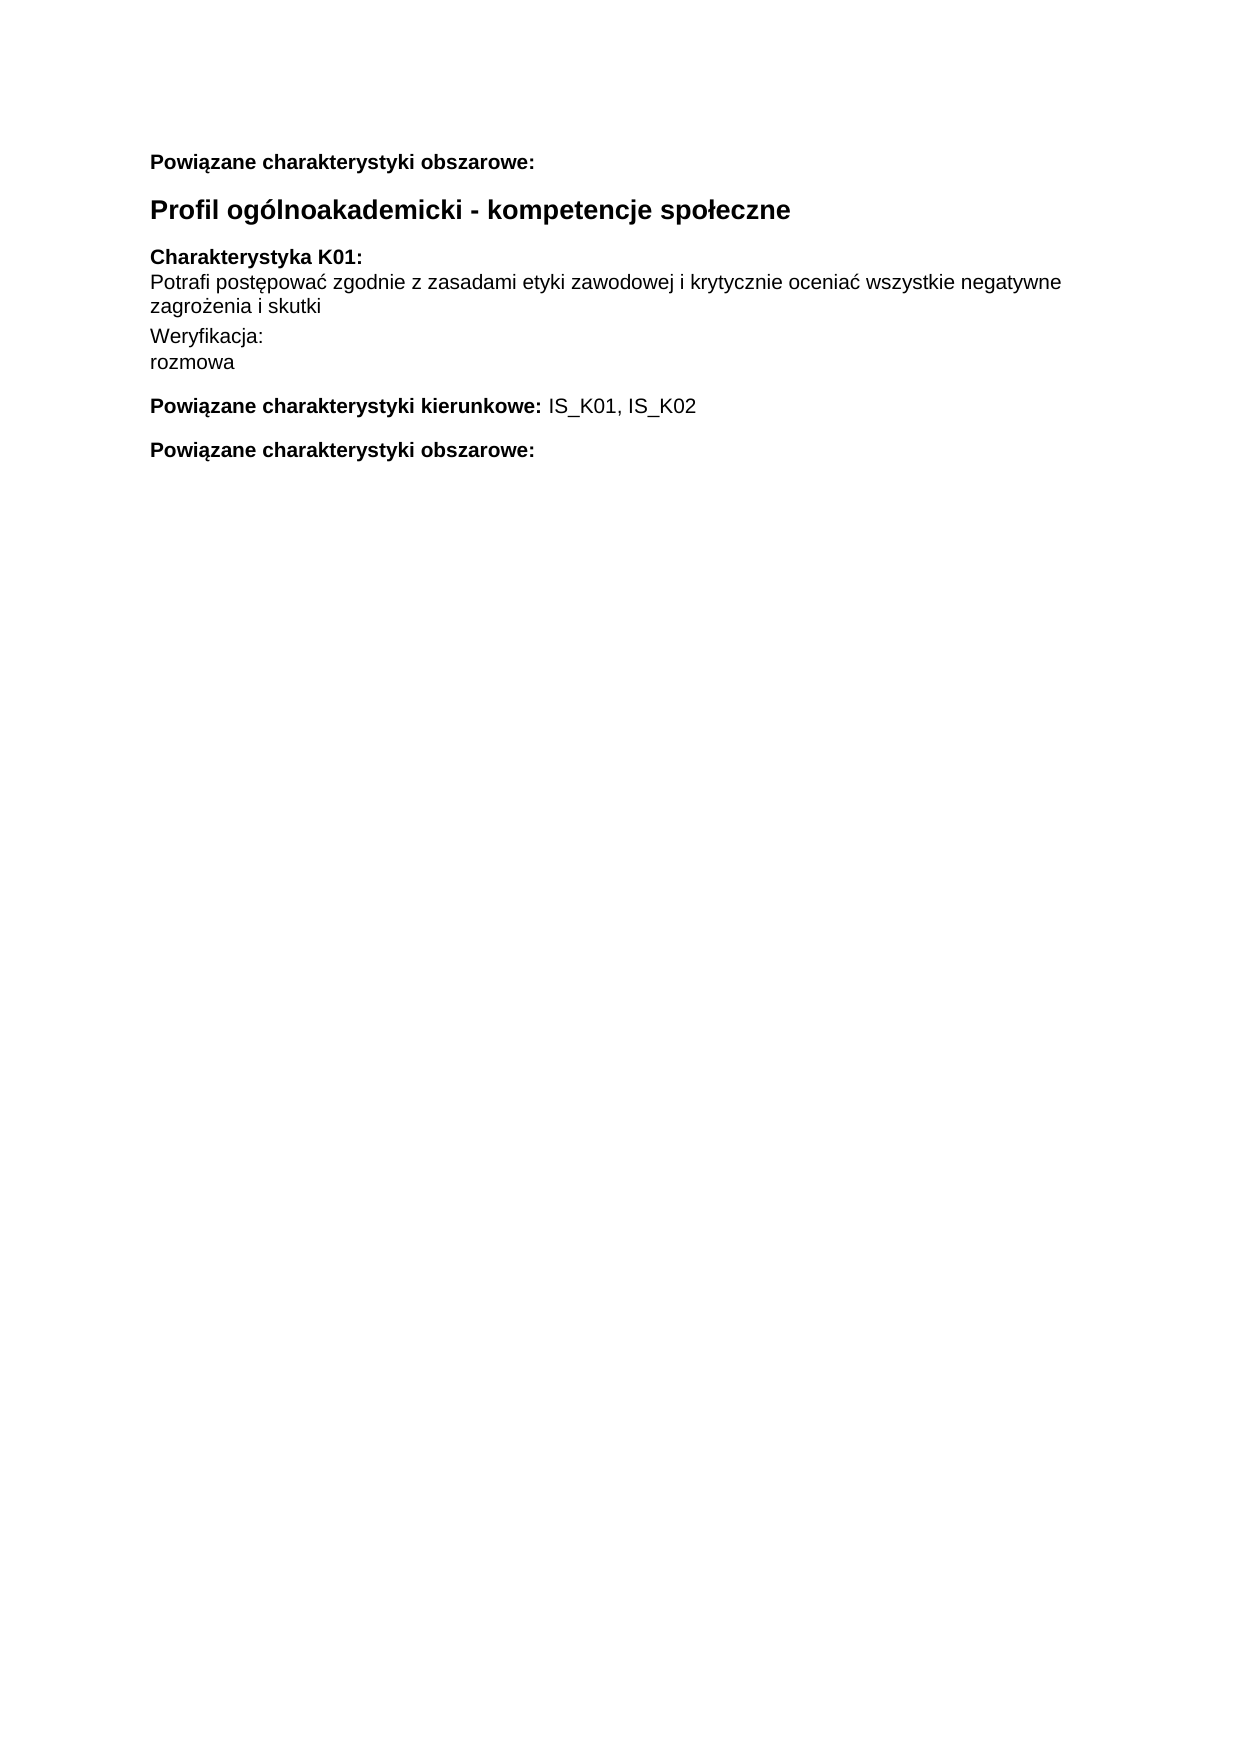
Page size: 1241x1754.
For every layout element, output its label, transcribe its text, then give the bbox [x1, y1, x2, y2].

text Powiązane charakterystyki kierunkowe: IS_K01, IS_K02 [150, 394, 1090, 418]
text Charakterystyka K01: [150, 245, 1090, 269]
text rozmowa [150, 350, 1090, 374]
text Powiązane charakterystyki obszarowe: [150, 437, 1090, 461]
text Powiązane charakterystyki obszarowe: [150, 150, 1090, 174]
text Weryfikacja: [150, 324, 1090, 348]
text Potrafi postępować zgodnie z zasadami etyki zawodowej i krytycznie oceniać wszystkie negatywne zagrożenia i skutki [150, 270, 1090, 318]
subtitle Profil ogólnoakademicki - kompetencje społeczne [150, 194, 1090, 225]
